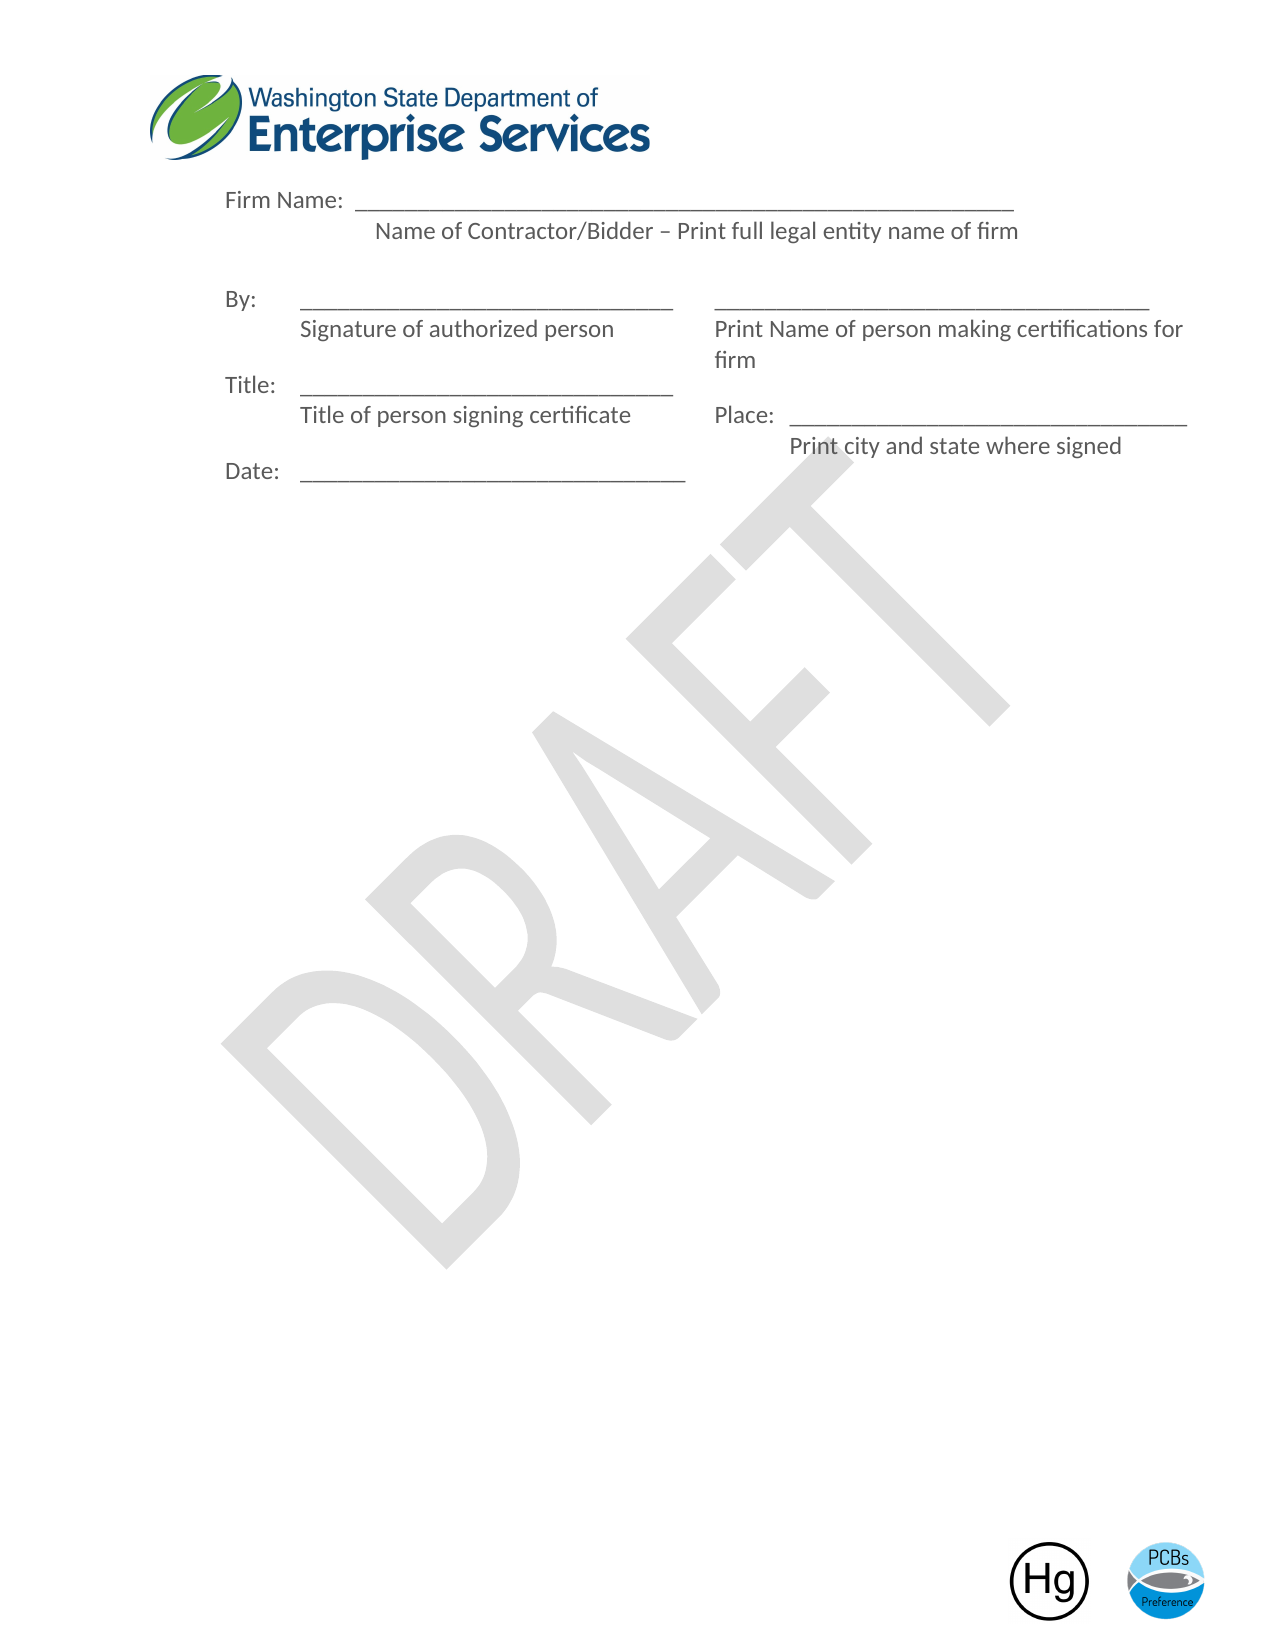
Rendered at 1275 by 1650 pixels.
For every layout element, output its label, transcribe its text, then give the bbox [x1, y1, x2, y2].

table_cell By: ______________________________ Signature of authorized person Title: ______________________________ Title of person signing certificate Date: _______________________________ [214, 245, 703, 743]
table_header Firm Name: _____________________________________________________ Name of Contractor/Bidder – Print full legal entity name of firm [214, 159, 1200, 245]
picture [1008, 1538, 1091, 1624]
picture [1121, 1538, 1206, 1624]
table_cell ___________________________________ Print Name of person making certifications for firm Place: ________________________________ Print city and state where signed [703, 245, 1200, 743]
picture [150, 75, 650, 160]
